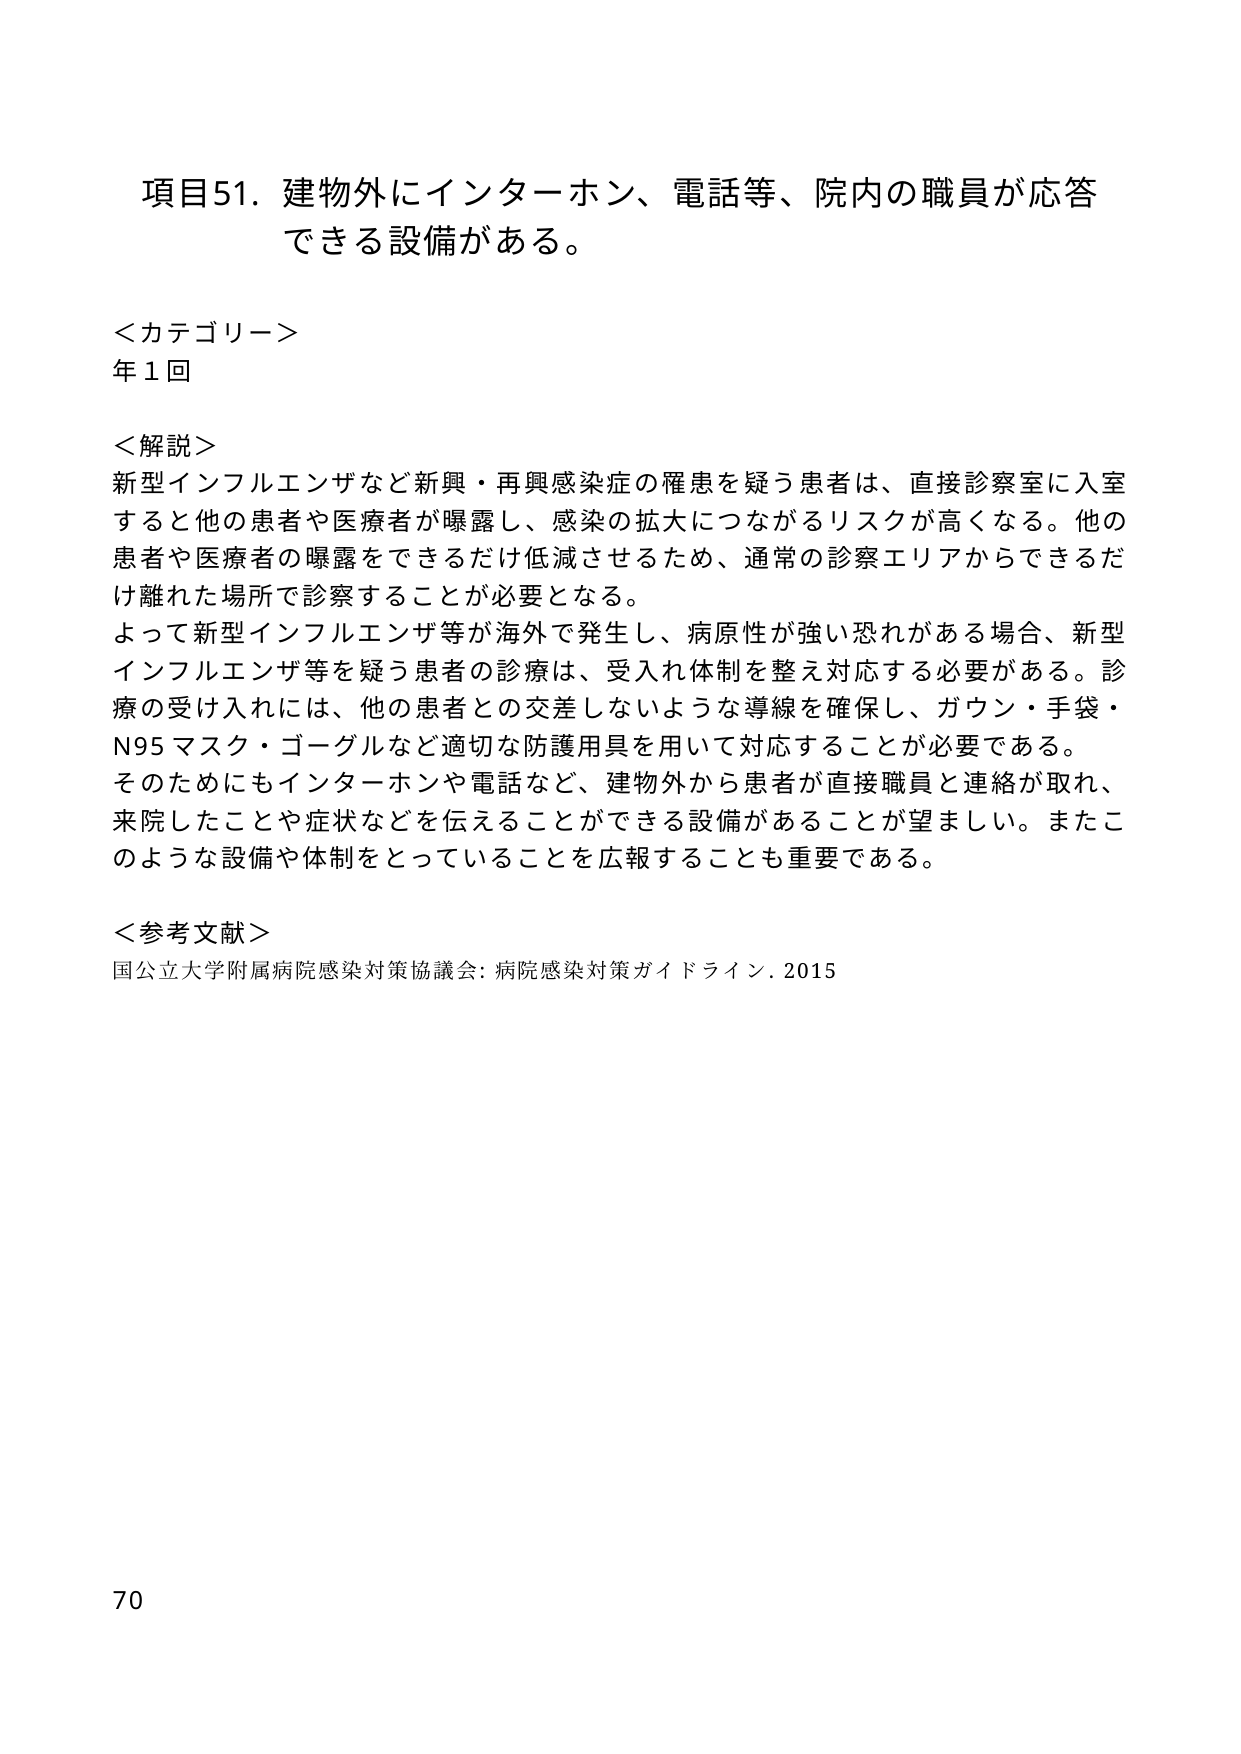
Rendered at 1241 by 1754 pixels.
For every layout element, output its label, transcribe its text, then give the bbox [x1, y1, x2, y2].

text ＜参考文献＞ [112, 913, 1128, 950]
subtitle 建物外にインターホン、電話等、院内の職員が応答できる設備がある。 [142, 166, 1098, 263]
text そのためにもインターホンや電話など、建物外から患者が直接職員と連絡が取れ、来院したことや症状などを伝えることができる設備があることが望ましい。またこのような設備や体制をとっていることを広報することも重要である。 [112, 763, 1128, 875]
text 新型インフルエンザなど新興・再興感染症の罹患を疑う患者は、直接診察室に入室すると他の患者や医療者が曝露し、感染の拡大につながるリスクが高くなる。他の患者や医療者の曝露をできるだけ低減させるため、通常の診察エリアからできるだけ離れた場所で診察することが必要となる。 [112, 463, 1128, 613]
text 国公立大学附属病院感染対策協議会: 病院感染対策ガイドライン. 2015 [112, 950, 1128, 988]
text 年１回 [112, 350, 1128, 388]
text ＜解説＞ [112, 425, 1128, 463]
text ＜カテゴリー＞ [112, 313, 1128, 350]
text よって新型インフルエンザ等が海外で発生し、病原性が強い恐れがある場合、新型インフルエンザ等を疑う患者の診療は、受入れ体制を整え対応する必要がある。診療の受け入れには、他の患者との交差しないような導線を確保し、ガウン・手袋・N95マスク・ゴーグルなど適切な防護用具を用いて対応することが必要である。 [112, 613, 1128, 763]
